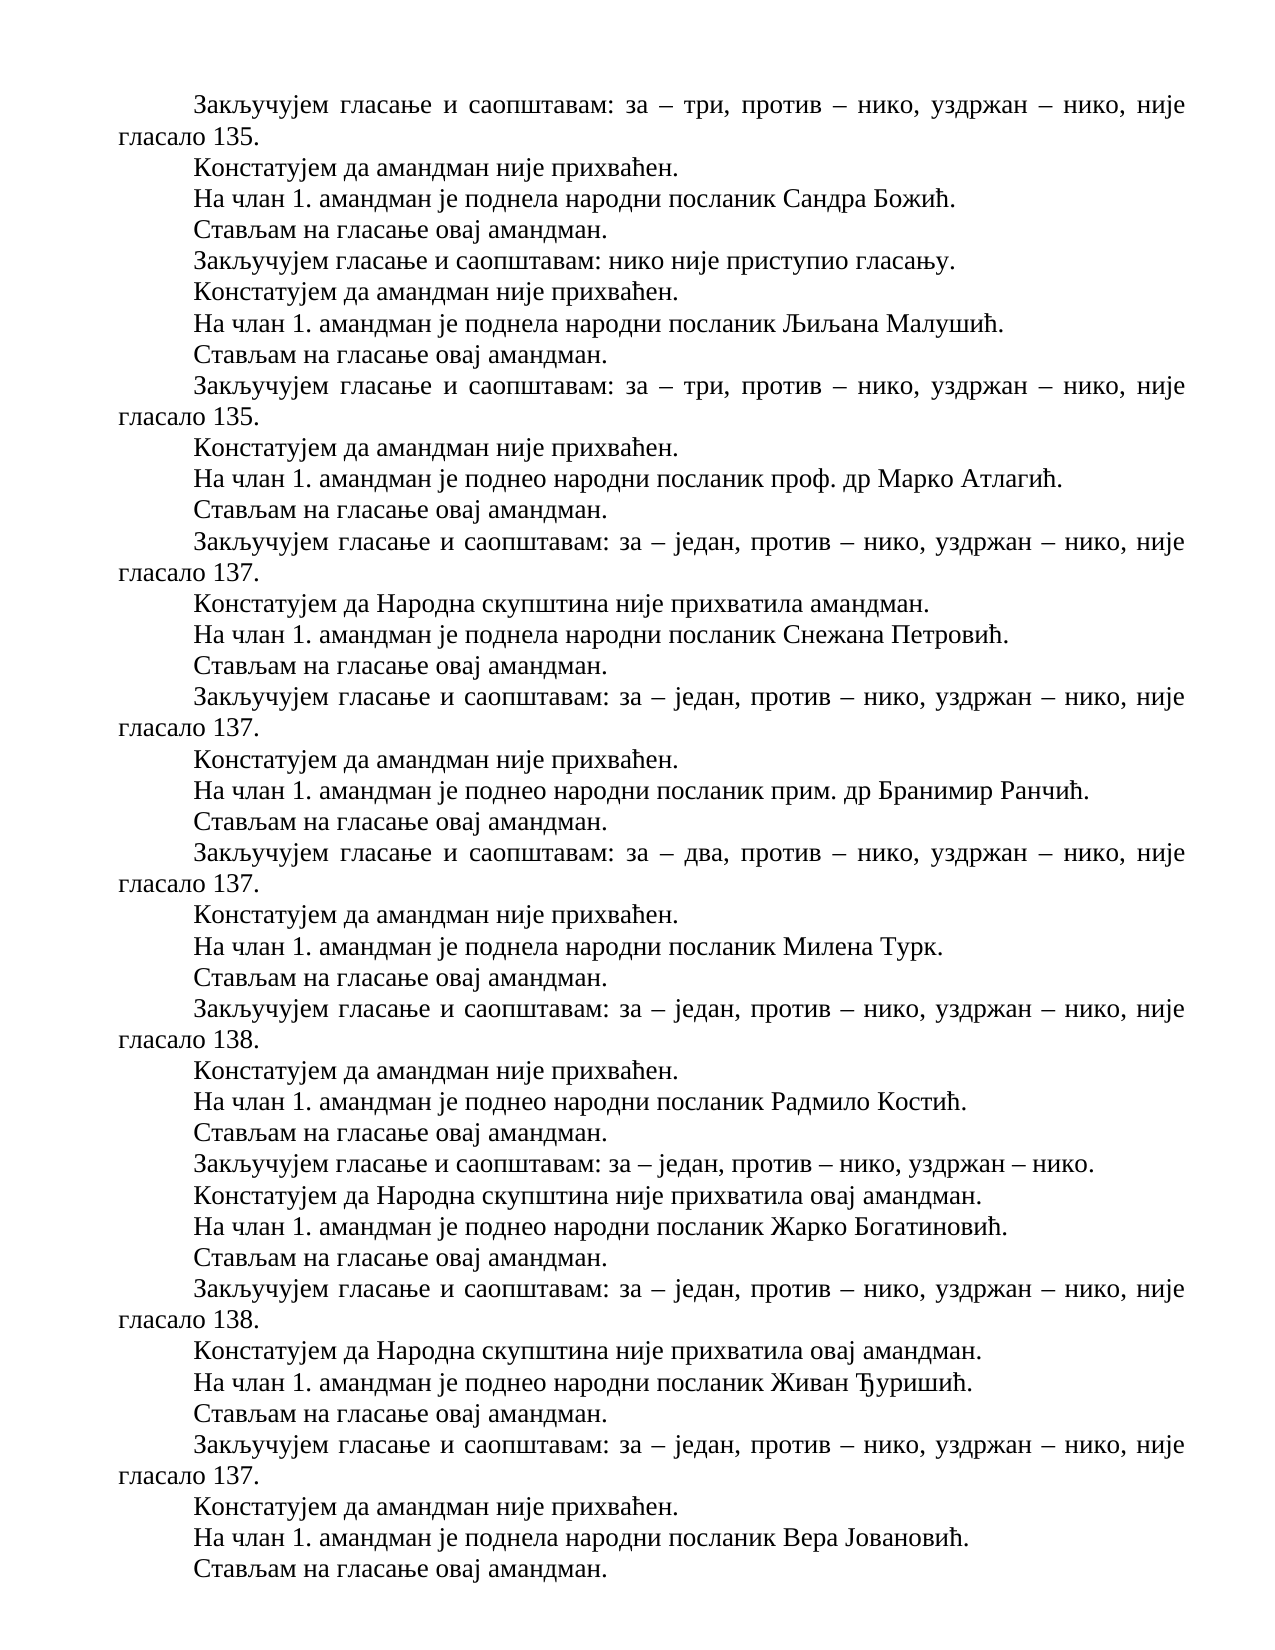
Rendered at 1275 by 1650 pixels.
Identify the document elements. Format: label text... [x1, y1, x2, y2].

text Стављам на гласање овај амандман. [118, 961, 1186, 992]
text На члан 1. амандман је поднела народни посланик Љиљана Малушић. [118, 307, 1186, 338]
text Стављам на гласање овај амандман. [118, 649, 1186, 680]
text Констатујем да амандман није прихваћен. [118, 1490, 1186, 1521]
text На члан 1. амандман је поднео народни посланик прим. др Бранимир Ранчић. [118, 774, 1186, 805]
text Констатујем да амандман није прихваћен. [118, 743, 1186, 774]
text Закључујем гласање и саопштавам: за – један, против – нико, уздржан – нико, није гласало 138. [118, 1272, 1186, 1334]
text Стављам на гласање овај амандман. [118, 1241, 1186, 1272]
text На члан 1. амандман је поднео народни посланик проф. др Марко Атлагић. [118, 462, 1186, 493]
text Констатујем да амандман није прихваћен. [118, 431, 1186, 462]
text Стављам на гласање овај амандман. [118, 493, 1186, 525]
text Стављам на гласање овај амандман. [118, 1397, 1186, 1428]
text Стављам на гласање овај амандман. [118, 805, 1186, 836]
text Закључујем гласање и саопштавам: за – један, против – нико, уздржан – нико, није гласало 137. [118, 680, 1186, 743]
text Закључујем гласање и саопштавам: за – један, против – нико, уздржан – нико, није гласало 137. [118, 525, 1186, 587]
text Стављам на гласање овај амандман. [118, 1116, 1186, 1148]
text Констатујем да амандман није прихваћен. [118, 276, 1186, 307]
text Закључујем гласање и саопштавам: за – један, против – нико, уздржан – нико, није гласало 137. [118, 1428, 1186, 1490]
text Стављам на гласање овај амандман. [118, 338, 1186, 369]
text На члан 1. амандман је поднео народни посланик Жарко Богатиновић. [118, 1210, 1186, 1241]
text На члан 1. амандман је поднео народни посланик Живан Ђуришић. [118, 1366, 1186, 1397]
text Констатујем да амандман није прихваћен. [118, 898, 1186, 929]
text Закључујем гласање и саопштавам: за – три, против – нико, уздржан – нико, није гласало 135. [118, 89, 1186, 151]
text Констатујем да Народна скупштина није прихватила овај амандман. [118, 1179, 1186, 1210]
text На члан 1. амандман је поднела народни посланик Вера Јовановић. [118, 1521, 1186, 1552]
text Закључујем гласање и саопштавам: за – један, против – нико, уздржан – нико, није гласало 138. [118, 992, 1186, 1054]
text Констатујем да амандман није прихваћен. [118, 151, 1186, 182]
text На члан 1. амандман је поднео народни посланик Радмило Костић. [118, 1085, 1186, 1116]
text Закључујем гласање и саопштавам: за – три, против – нико, уздржан – нико, није гласало 135. [118, 369, 1186, 431]
text Констатујем да Народна скупштина није прихватила овај амандман. [118, 1334, 1186, 1366]
text Констатујем да амандман није прихваћен. [118, 1054, 1186, 1085]
text Закључујем гласање и саопштавам: нико није приступио гласању. [118, 244, 1186, 276]
text На члан 1. амандман је поднела народни посланик Милена Турк. [118, 929, 1186, 961]
text Закључујем гласање и саопштавам: за – два, против – нико, уздржан – нико, није гласало 137. [118, 836, 1186, 898]
text На члан 1. амандман је поднела народни посланик Сандра Божић. [118, 182, 1186, 213]
text Закључујем гласање и саопштавам: за – један, против – нико, уздржан – нико. [118, 1148, 1186, 1179]
text Констатујем да Народна скупштина није прихватила амандман. [118, 587, 1186, 618]
text На члан 1. амандман је поднела народни посланик Снежана Петровић. [118, 618, 1186, 649]
text Стављам на гласање овај амандман. [118, 213, 1186, 244]
text Стављам на гласање овај амандман. [118, 1552, 1186, 1584]
